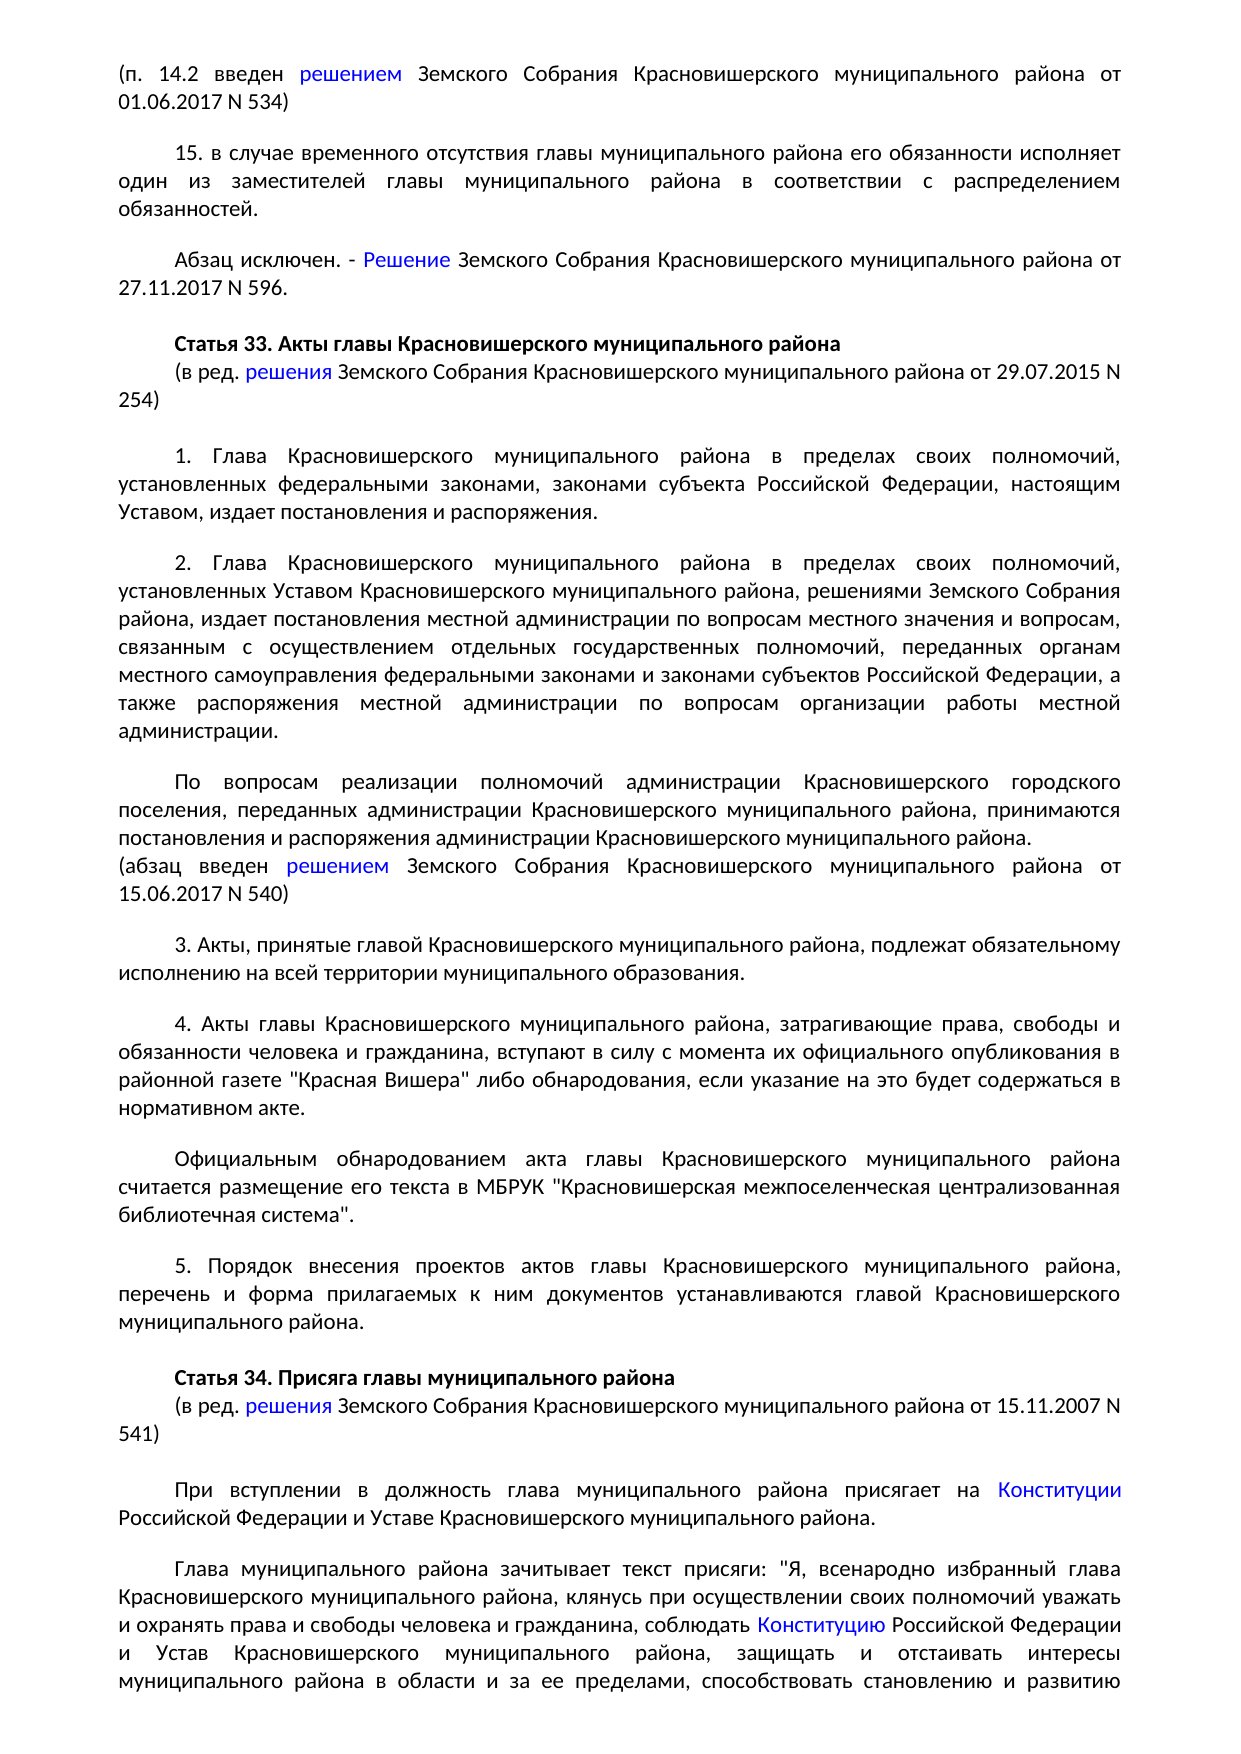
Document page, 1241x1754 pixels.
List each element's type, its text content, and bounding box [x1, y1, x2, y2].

title Статья 34. Присяга главы муниципального района [118, 1363, 1122, 1391]
text (абзац введен решением Земского Собрания Красновишерского муниципального района от 15.06.2017 N 540) [118, 851, 1122, 907]
text (в ред. решения Земского Собрания Красновишерского муниципального района от 29.07.2015 N 254) [118, 357, 1122, 413]
title Статья 33. Акты главы Красновишерского муниципального района [118, 329, 1122, 357]
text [118, 1554, 1122, 1694]
text При вступлении в должность глава муниципального района присягает на Конституции Российской Федерации и Уставе Красновишерского муниципального района. [118, 1475, 1122, 1531]
text 5. Порядок внесения проектов актов главы Красновишерского муниципального района, перечень и форма прилагаемых к ним документов устанавливаются главой Красновишерского муниципального района. [118, 1251, 1122, 1335]
text 1. Глава Красновишерского муниципального района в пределах своих полномочий, установленных федеральными законами, законами субъекта Российской Федерации, настоящим Уставом, издает постановления и распоряжения. [118, 441, 1122, 525]
text (п. 14.2 введен решением Земского Собрания Красновишерского муниципального района от 01.06.2017 N 534) [118, 59, 1122, 115]
text 2. Глава Красновишерского муниципального района в пределах своих полномочий, установленных Уставом Красновишерского муниципального района, решениями Земского Собрания района, издает постановления местной администрации по вопросам местного значения и вопросам, связанным с осуществлением отдельных государственных полномочий, переданных органам местного самоуправления федеральными законами и законами субъектов Российской Федерации, а также распоряжения местной администрации по вопросам организации работы местной администрации. [118, 548, 1122, 744]
text Официальным обнародованием акта главы Красновишерского муниципального района считается размещение его текста в МБРУК "Красновишерская межпоселенческая централизованная библиотечная система". [118, 1144, 1122, 1228]
text Абзац исключен. - Решение Земского Собрания Красновишерского муниципального района от 27.11.2017 N 596. [118, 245, 1122, 301]
text 15. в случае временного отсутствия главы муниципального района его обязанности исполняет один из заместителей главы муниципального района в соответствии с распределением обязанностей. [118, 138, 1122, 222]
text 3. Акты, принятые главой Красновишерского муниципального района, подлежат обязательному исполнению на всей территории муниципального образования. [118, 930, 1122, 986]
text (в ред. решения Земского Собрания Красновишерского муниципального района от 15.11.2007 N 541) [118, 1391, 1122, 1447]
text По вопросам реализации полномочий администрации Красновишерского городского поселения, переданных администрации Красновишерского муниципального района, принимаются постановления и распоряжения администрации Красновишерского муниципального района. [118, 767, 1122, 851]
text 4. Акты главы Красновишерского муниципального района, затрагивающие права, свободы и обязанности человека и гражданина, вступают в силу с момента их официального опубликования в районной газете "Красная Вишера" либо обнародования, если указание на это будет содержаться в нормативном акте. [118, 1009, 1122, 1121]
